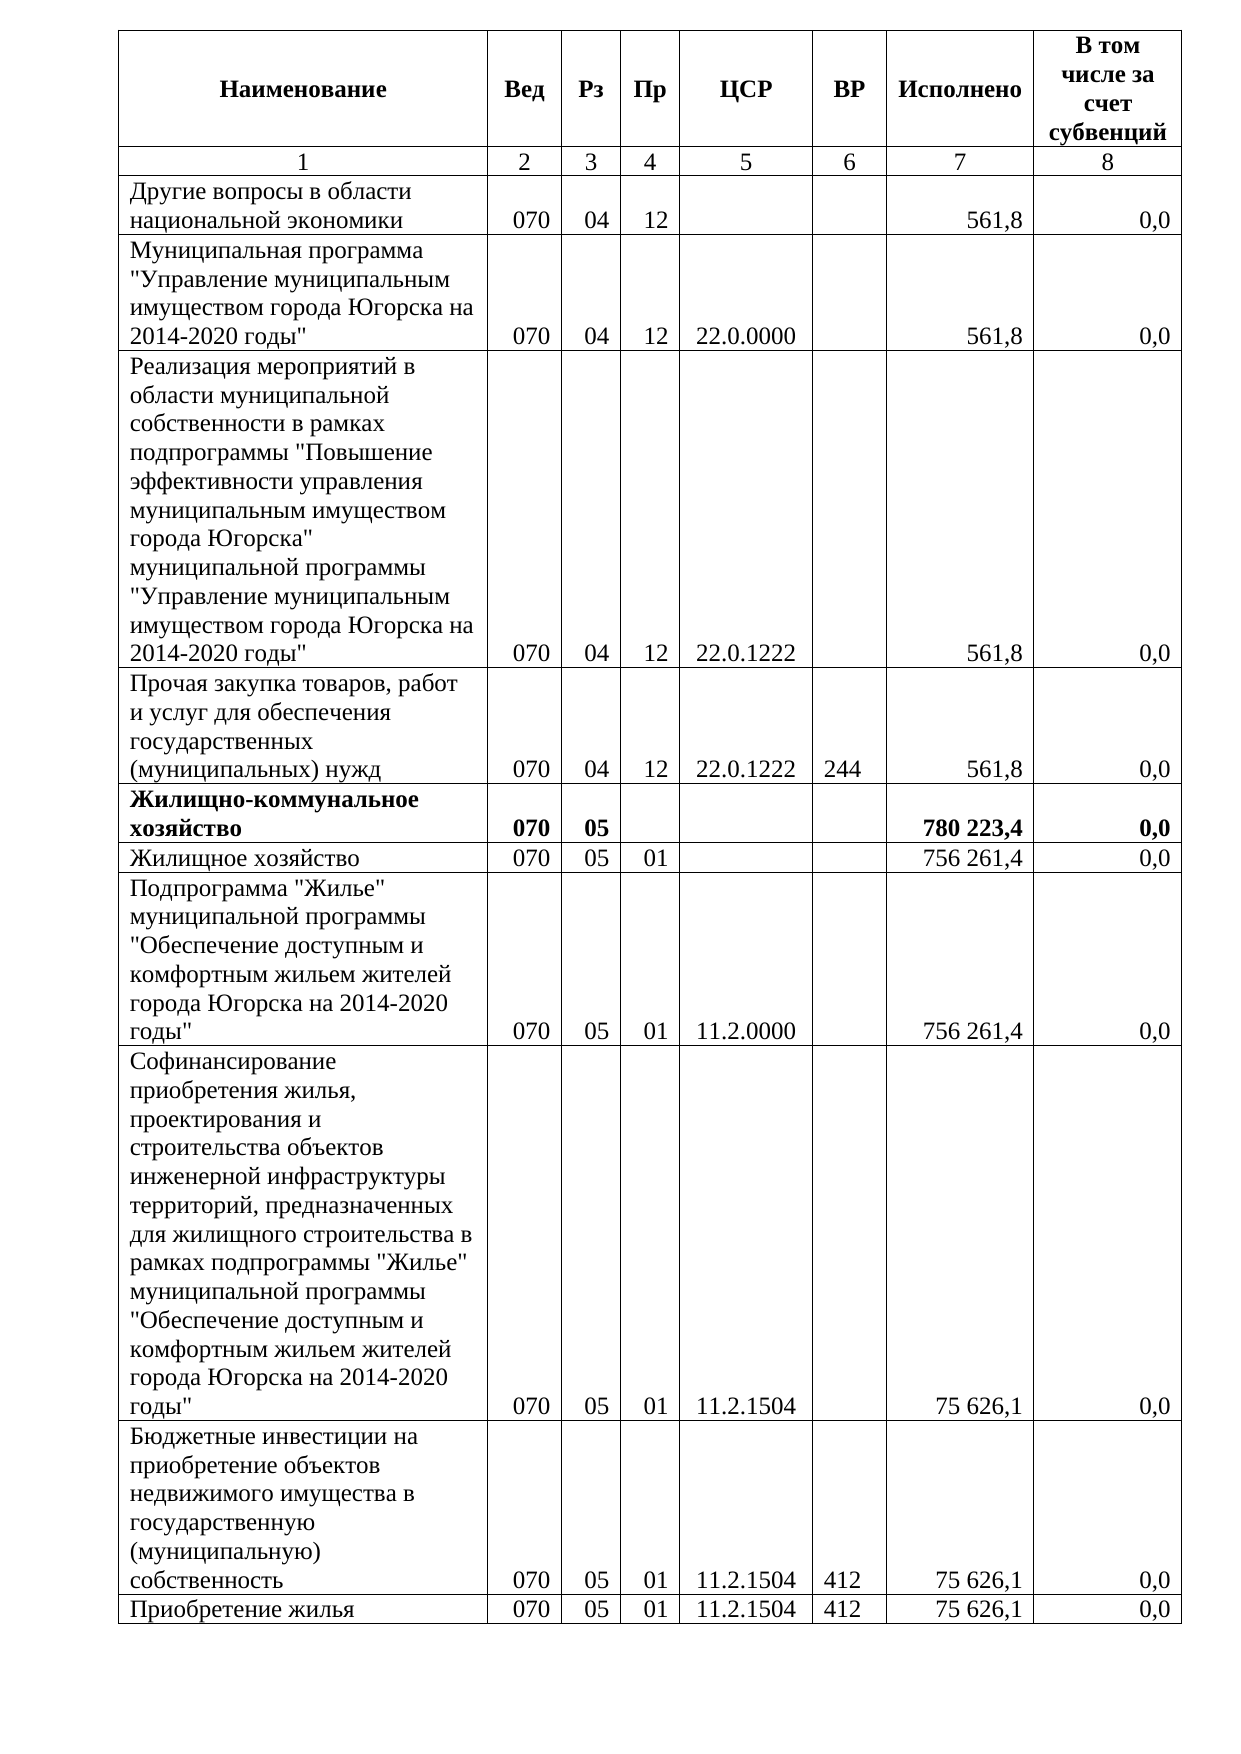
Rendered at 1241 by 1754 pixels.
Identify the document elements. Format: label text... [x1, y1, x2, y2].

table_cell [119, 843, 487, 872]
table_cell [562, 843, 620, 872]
table_header В том числе за счет субвенций [1034, 31, 1181, 146]
table_header ВР [813, 31, 886, 146]
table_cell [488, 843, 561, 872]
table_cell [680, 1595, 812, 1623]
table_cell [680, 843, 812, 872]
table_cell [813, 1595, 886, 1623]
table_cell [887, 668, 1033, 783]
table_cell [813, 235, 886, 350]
table_cell 4 [621, 147, 679, 175]
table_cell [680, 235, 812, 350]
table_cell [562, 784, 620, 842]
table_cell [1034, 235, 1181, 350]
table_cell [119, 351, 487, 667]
table_header ЦСР [680, 31, 812, 146]
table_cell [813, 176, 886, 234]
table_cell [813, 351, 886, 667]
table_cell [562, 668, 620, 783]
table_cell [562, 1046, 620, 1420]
table_header Наименование [119, 31, 487, 146]
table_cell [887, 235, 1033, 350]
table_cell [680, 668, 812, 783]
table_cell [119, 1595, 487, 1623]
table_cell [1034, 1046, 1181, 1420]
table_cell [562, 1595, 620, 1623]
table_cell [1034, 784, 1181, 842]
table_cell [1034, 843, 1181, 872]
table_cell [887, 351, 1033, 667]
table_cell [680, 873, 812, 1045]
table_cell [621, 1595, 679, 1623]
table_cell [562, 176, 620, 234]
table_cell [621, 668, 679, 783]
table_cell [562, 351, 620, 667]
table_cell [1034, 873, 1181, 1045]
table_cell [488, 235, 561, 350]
table_cell 1 [119, 147, 487, 175]
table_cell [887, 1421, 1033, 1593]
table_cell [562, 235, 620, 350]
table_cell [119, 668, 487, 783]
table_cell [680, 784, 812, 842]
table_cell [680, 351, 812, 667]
table_cell 5 [680, 147, 812, 175]
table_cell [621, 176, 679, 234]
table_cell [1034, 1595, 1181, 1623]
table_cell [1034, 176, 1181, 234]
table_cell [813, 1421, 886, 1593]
table_header Исполнено [887, 31, 1033, 146]
table_cell 6 [813, 147, 886, 175]
table_header Вед [488, 31, 561, 146]
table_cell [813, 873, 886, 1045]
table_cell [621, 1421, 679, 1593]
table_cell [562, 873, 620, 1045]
table_cell 7 [887, 147, 1033, 175]
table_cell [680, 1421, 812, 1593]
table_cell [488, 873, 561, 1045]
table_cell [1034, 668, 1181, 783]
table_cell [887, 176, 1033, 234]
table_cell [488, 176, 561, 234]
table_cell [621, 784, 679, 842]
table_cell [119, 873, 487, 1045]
table_header Пр [621, 31, 679, 146]
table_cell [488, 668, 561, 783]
table_header Рз [562, 31, 620, 146]
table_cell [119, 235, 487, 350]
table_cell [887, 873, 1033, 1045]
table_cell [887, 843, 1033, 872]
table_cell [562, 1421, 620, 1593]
table_cell 2 [488, 147, 561, 175]
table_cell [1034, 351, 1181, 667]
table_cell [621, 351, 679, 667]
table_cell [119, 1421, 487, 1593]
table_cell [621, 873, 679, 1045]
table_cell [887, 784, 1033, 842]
table_cell 3 [562, 147, 620, 175]
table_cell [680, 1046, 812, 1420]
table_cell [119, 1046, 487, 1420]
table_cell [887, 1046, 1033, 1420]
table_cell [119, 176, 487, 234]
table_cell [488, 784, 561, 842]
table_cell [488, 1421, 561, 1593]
table_cell 8 [1034, 147, 1181, 175]
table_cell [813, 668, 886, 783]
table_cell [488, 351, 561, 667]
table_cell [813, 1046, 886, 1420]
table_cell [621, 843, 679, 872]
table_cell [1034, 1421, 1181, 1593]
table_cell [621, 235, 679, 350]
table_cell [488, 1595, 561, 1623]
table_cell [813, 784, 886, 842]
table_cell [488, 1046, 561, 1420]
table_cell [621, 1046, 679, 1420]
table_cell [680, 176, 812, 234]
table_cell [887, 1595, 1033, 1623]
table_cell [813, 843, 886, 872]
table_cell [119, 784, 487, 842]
